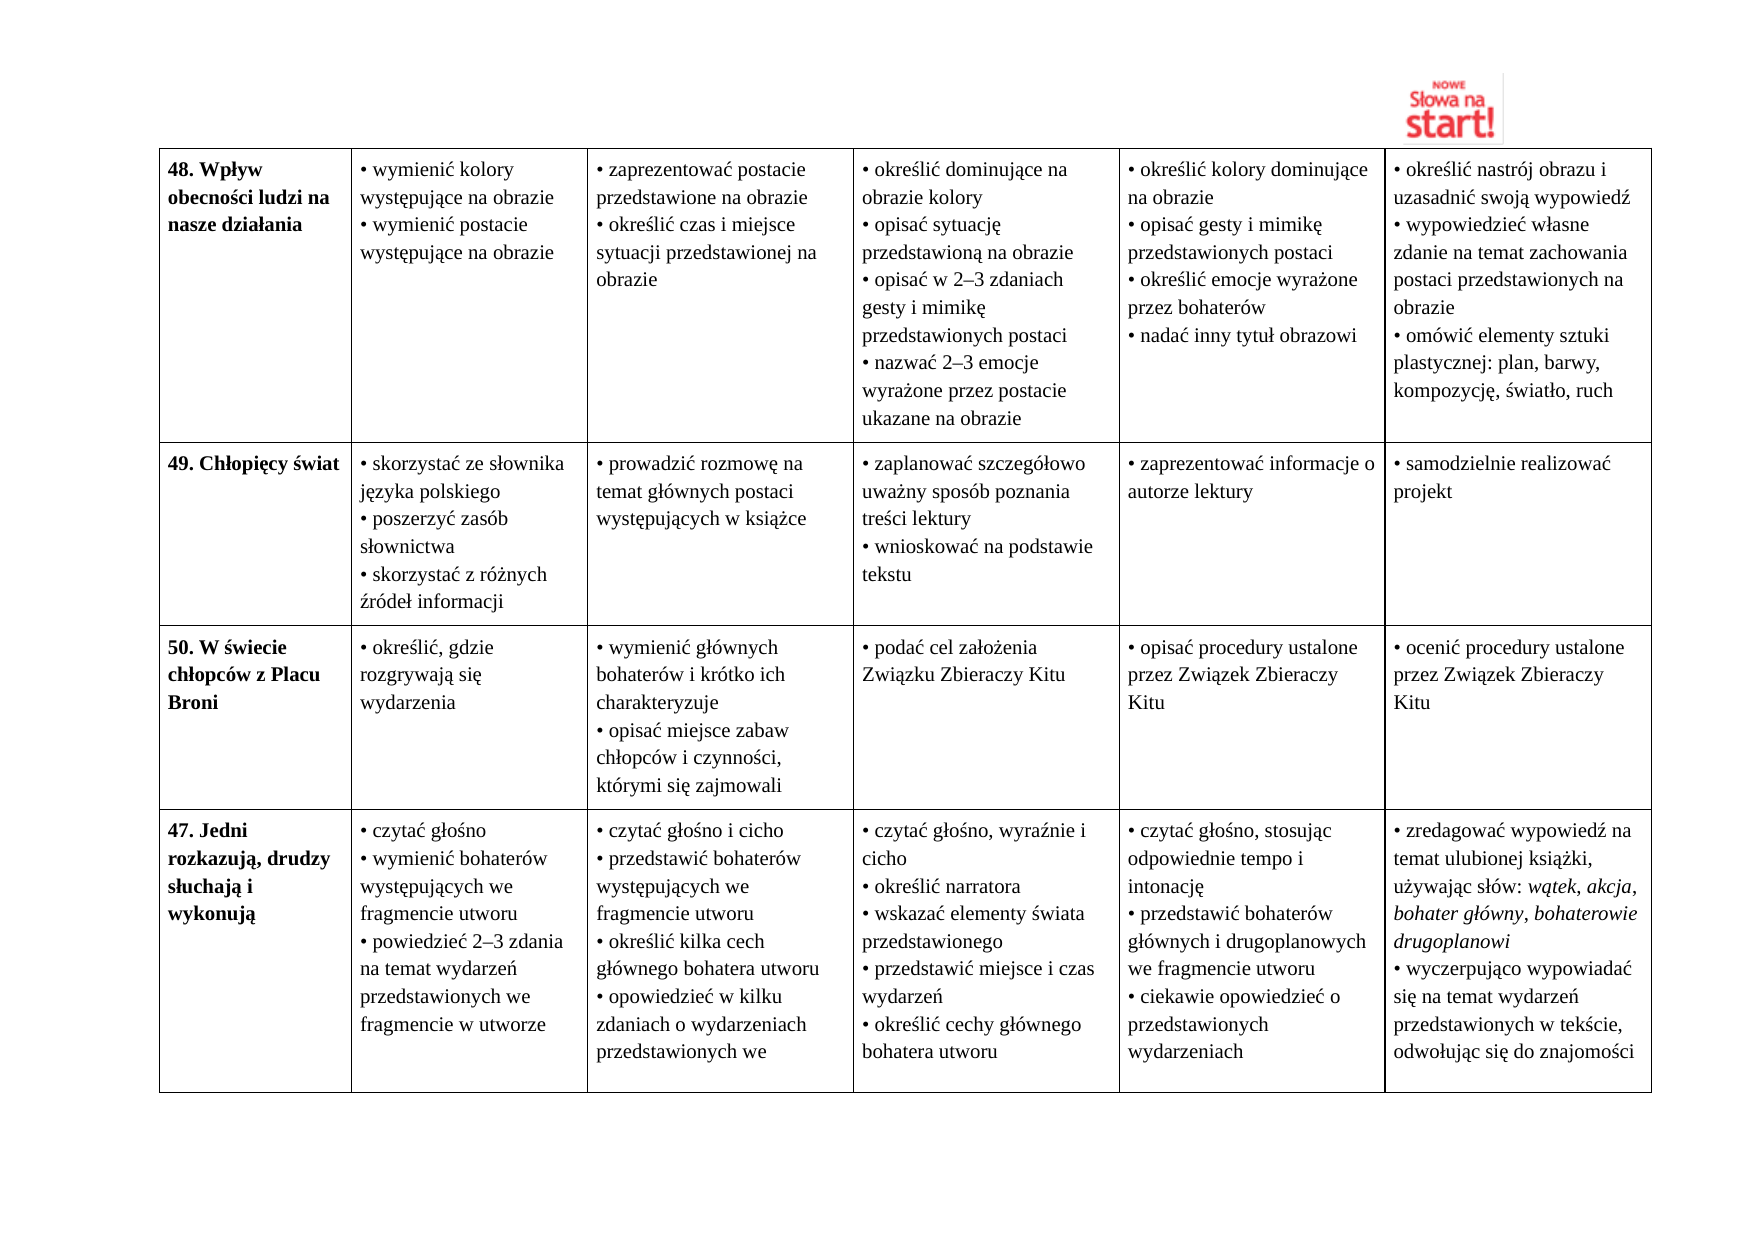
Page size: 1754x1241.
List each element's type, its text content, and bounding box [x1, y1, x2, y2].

table_cell • określić kolory dominujące na obrazie • opisać gesty i mimikę przedstawionych postaci • określić emocje wyrażone przez bohaterów • nadać inny tytuł obrazowi [1120, 149, 1384, 442]
table_cell • określić nastrój obrazu i uzasadnić swoją wypowiedź • wypowiedzieć własne zdanie na temat zachowania postaci przedstawionych na obrazie • omówić elementy sztuki plastycznej: plan, barwy, kompozycję, światło, ruch [1386, 149, 1651, 442]
table_cell • określić, gdzie rozgrywają się wydarzenia [352, 626, 587, 809]
table_cell • ocenić procedury ustalone przez Związek Zbieraczy Kitu [1386, 626, 1651, 809]
table_cell • wymienić głównych bohaterów i krótko ich charakteryzuje • opisać miejsce zabaw chłopców i czynności, którymi się zajmowali [588, 626, 853, 809]
table_cell • wymienić kolory występujące na obrazie • wymienić postacie występujące na obrazie [352, 149, 587, 442]
table_cell • zaplanować szczegółowo uważny sposób poznania treści lektury • wnioskować na podstawie tekstu [854, 443, 1119, 625]
picture [1403, 73, 1505, 146]
table_cell • zaprezentować postacie przedstawione na obrazie • określić czas i miejsce sytuacji przedstawionej na obrazie [588, 149, 853, 442]
table_cell 47. Jedni rozkazują, drudzy słuchają i wykonują [160, 810, 351, 1092]
table_cell 48. Wpływ obecności ludzi na nasze działania [160, 149, 351, 442]
table_cell • zaprezentować informacje o autorze lektury [1120, 443, 1384, 625]
table_cell • samodzielnie realizować projekt [1386, 443, 1651, 625]
table_cell • określić dominujące na obrazie kolory • opisać sytuację przedstawioną na obrazie • opisać w 2–3 zdaniach gesty i mimikę przedstawionych postaci • nazwać 2–3 emocje wyrażone przez postacie ukazane na obrazie [854, 149, 1119, 442]
table_cell 50. W świecie chłopców z Placu Broni [160, 626, 351, 809]
table_cell • podać cel założenia Związku Zbieraczy Kitu [854, 626, 1119, 809]
table_cell • skorzystać ze słownika języka polskiego • poszerzyć zasób słownictwa • skorzystać z różnych źródeł informacji [352, 443, 587, 625]
table_cell • prowadzić rozmowę na temat głównych postaci występujących w książce [588, 443, 853, 625]
table_cell 49. Chłopięcy świat [160, 443, 351, 625]
table_cell • opisać procedury ustalone przez Związek Zbieraczy Kitu [1120, 626, 1384, 809]
